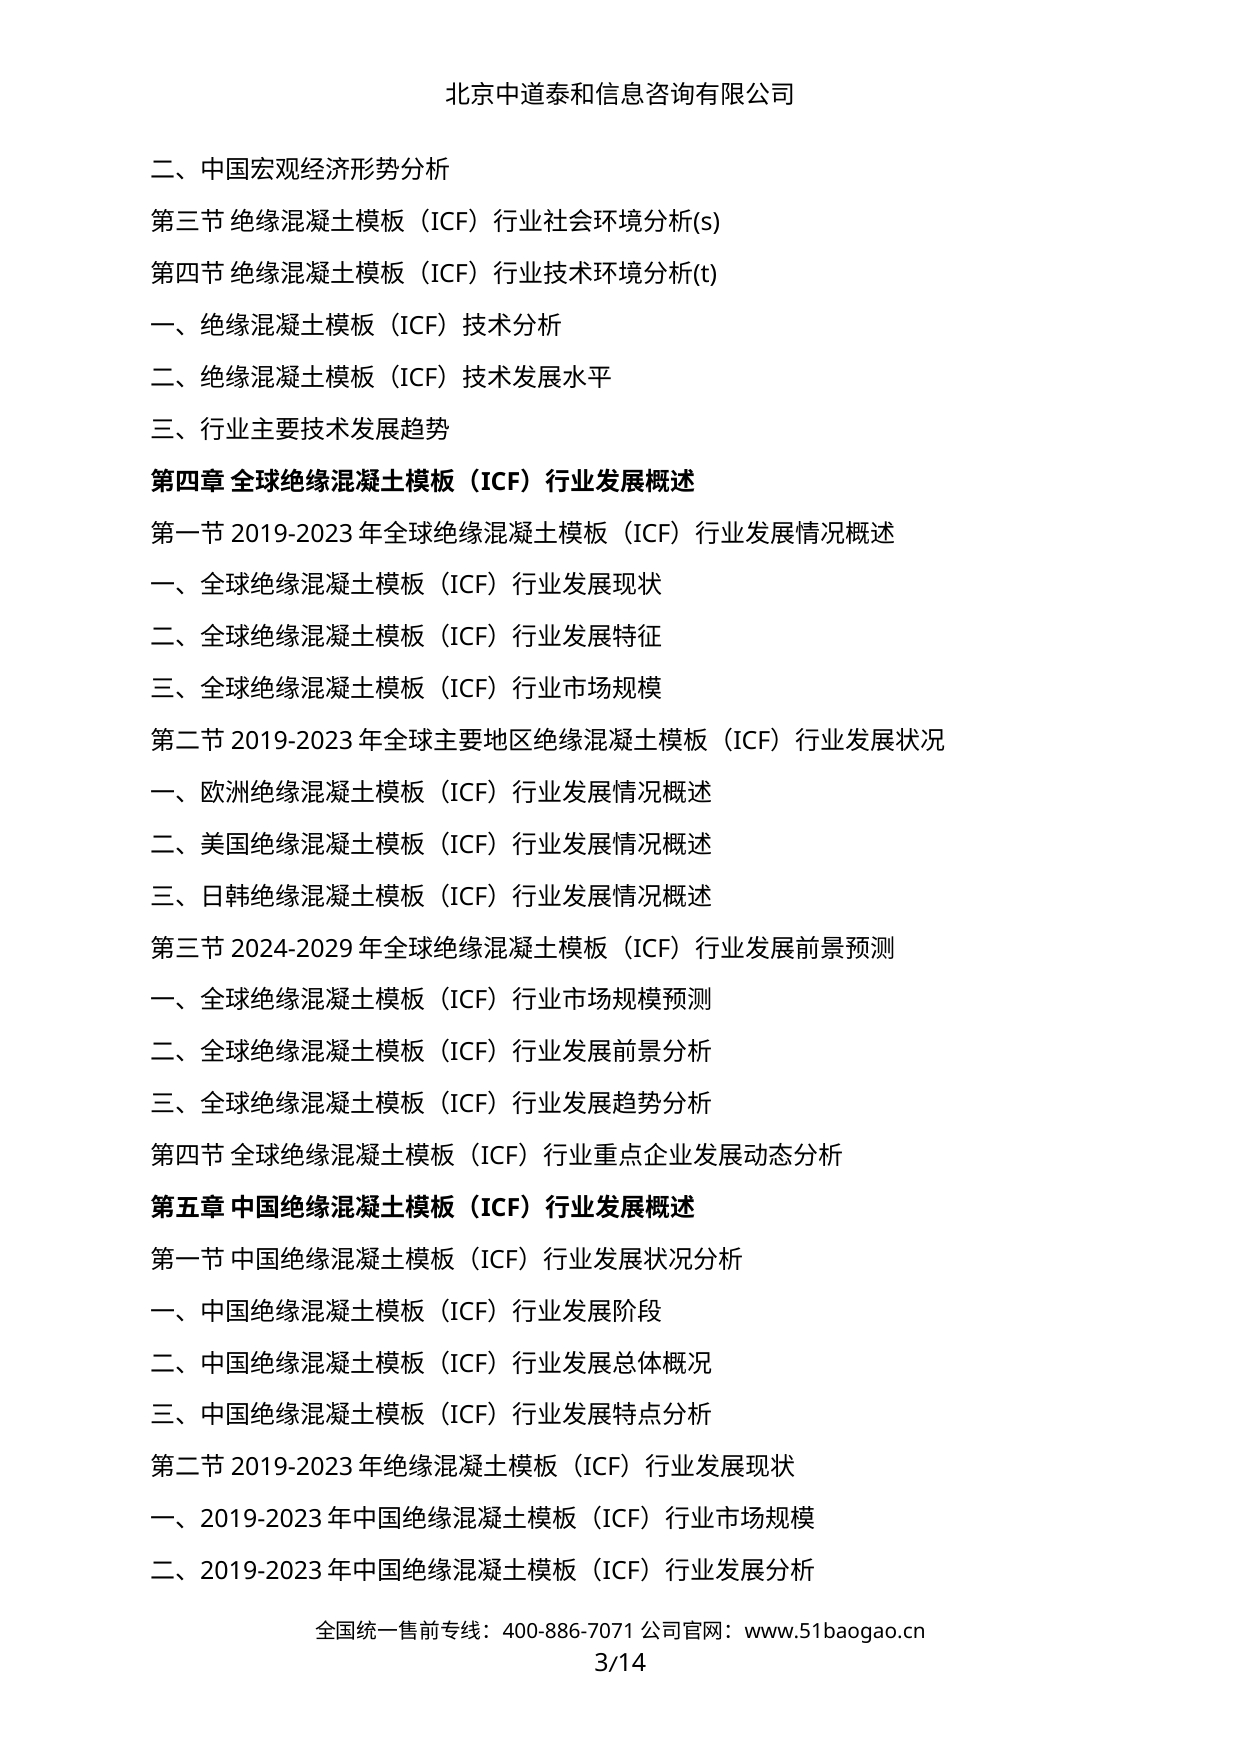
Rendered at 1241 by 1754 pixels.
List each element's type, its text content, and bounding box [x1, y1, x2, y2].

text 第三节 绝缘混凝土模板（ICF）行业社会环境分析(s) [150, 202, 1090, 238]
text 第四节 全球绝缘混凝土模板（ICF）行业重点企业发展动态分析 [150, 1136, 1090, 1172]
text 三、日韩绝缘混凝土模板（ICF）行业发展情况概述 [150, 876, 1090, 912]
text 三、中国绝缘混凝土模板（ICF）行业发展特点分析 [150, 1395, 1090, 1431]
text 三、行业主要技术发展趋势 [150, 409, 1090, 446]
text 三、全球绝缘混凝土模板（ICF）行业发展趋势分析 [150, 1084, 1090, 1120]
text 一、中国绝缘混凝土模板（ICF）行业发展阶段 [150, 1291, 1090, 1327]
text 一、2019-2023年中国绝缘混凝土模板（ICF）行业市场规模 [150, 1499, 1090, 1535]
text 二、全球绝缘混凝土模板（ICF）行业发展特征 [150, 617, 1090, 653]
text 一、全球绝缘混凝土模板（ICF）行业市场规模预测 [150, 980, 1090, 1016]
text 第五章 中国绝缘混凝土模板（ICF）行业发展概述 [150, 1187, 1090, 1224]
text 第四章 全球绝缘混凝土模板（ICF）行业发展概述 [150, 461, 1090, 497]
text 二、2019-2023年中国绝缘混凝土模板（ICF）行业发展分析 [150, 1551, 1090, 1587]
text 二、全球绝缘混凝土模板（ICF）行业发展前景分析 [150, 1032, 1090, 1068]
text 一、全球绝缘混凝土模板（ICF）行业发展现状 [150, 565, 1090, 601]
text 三、全球绝缘混凝土模板（ICF）行业市场规模 [150, 669, 1090, 705]
text 二、中国绝缘混凝土模板（ICF）行业发展总体概况 [150, 1343, 1090, 1379]
text 一、欧洲绝缘混凝土模板（ICF）行业发展情况概述 [150, 772, 1090, 809]
text 第三节 2024-2029年全球绝缘混凝土模板（ICF）行业发展前景预测 [150, 928, 1090, 964]
text 第二节 2019-2023年绝缘混凝土模板（ICF）行业发展现状 [150, 1447, 1090, 1483]
text 第四节 绝缘混凝土模板（ICF）行业技术环境分析(t) [150, 254, 1090, 290]
text 第一节 2019-2023年全球绝缘混凝土模板（ICF）行业发展情况概述 [150, 513, 1090, 549]
text 二、中国宏观经济形势分析 [150, 150, 1090, 186]
text 二、绝缘混凝土模板（ICF）技术发展水平 [150, 357, 1090, 394]
text 二、美国绝缘混凝土模板（ICF）行业发展情况概述 [150, 824, 1090, 861]
text 一、绝缘混凝土模板（ICF）技术分析 [150, 306, 1090, 342]
text 第二节 2019-2023年全球主要地区绝缘混凝土模板（ICF）行业发展状况 [150, 721, 1090, 757]
text 第一节 中国绝缘混凝土模板（ICF）行业发展状况分析 [150, 1239, 1090, 1276]
